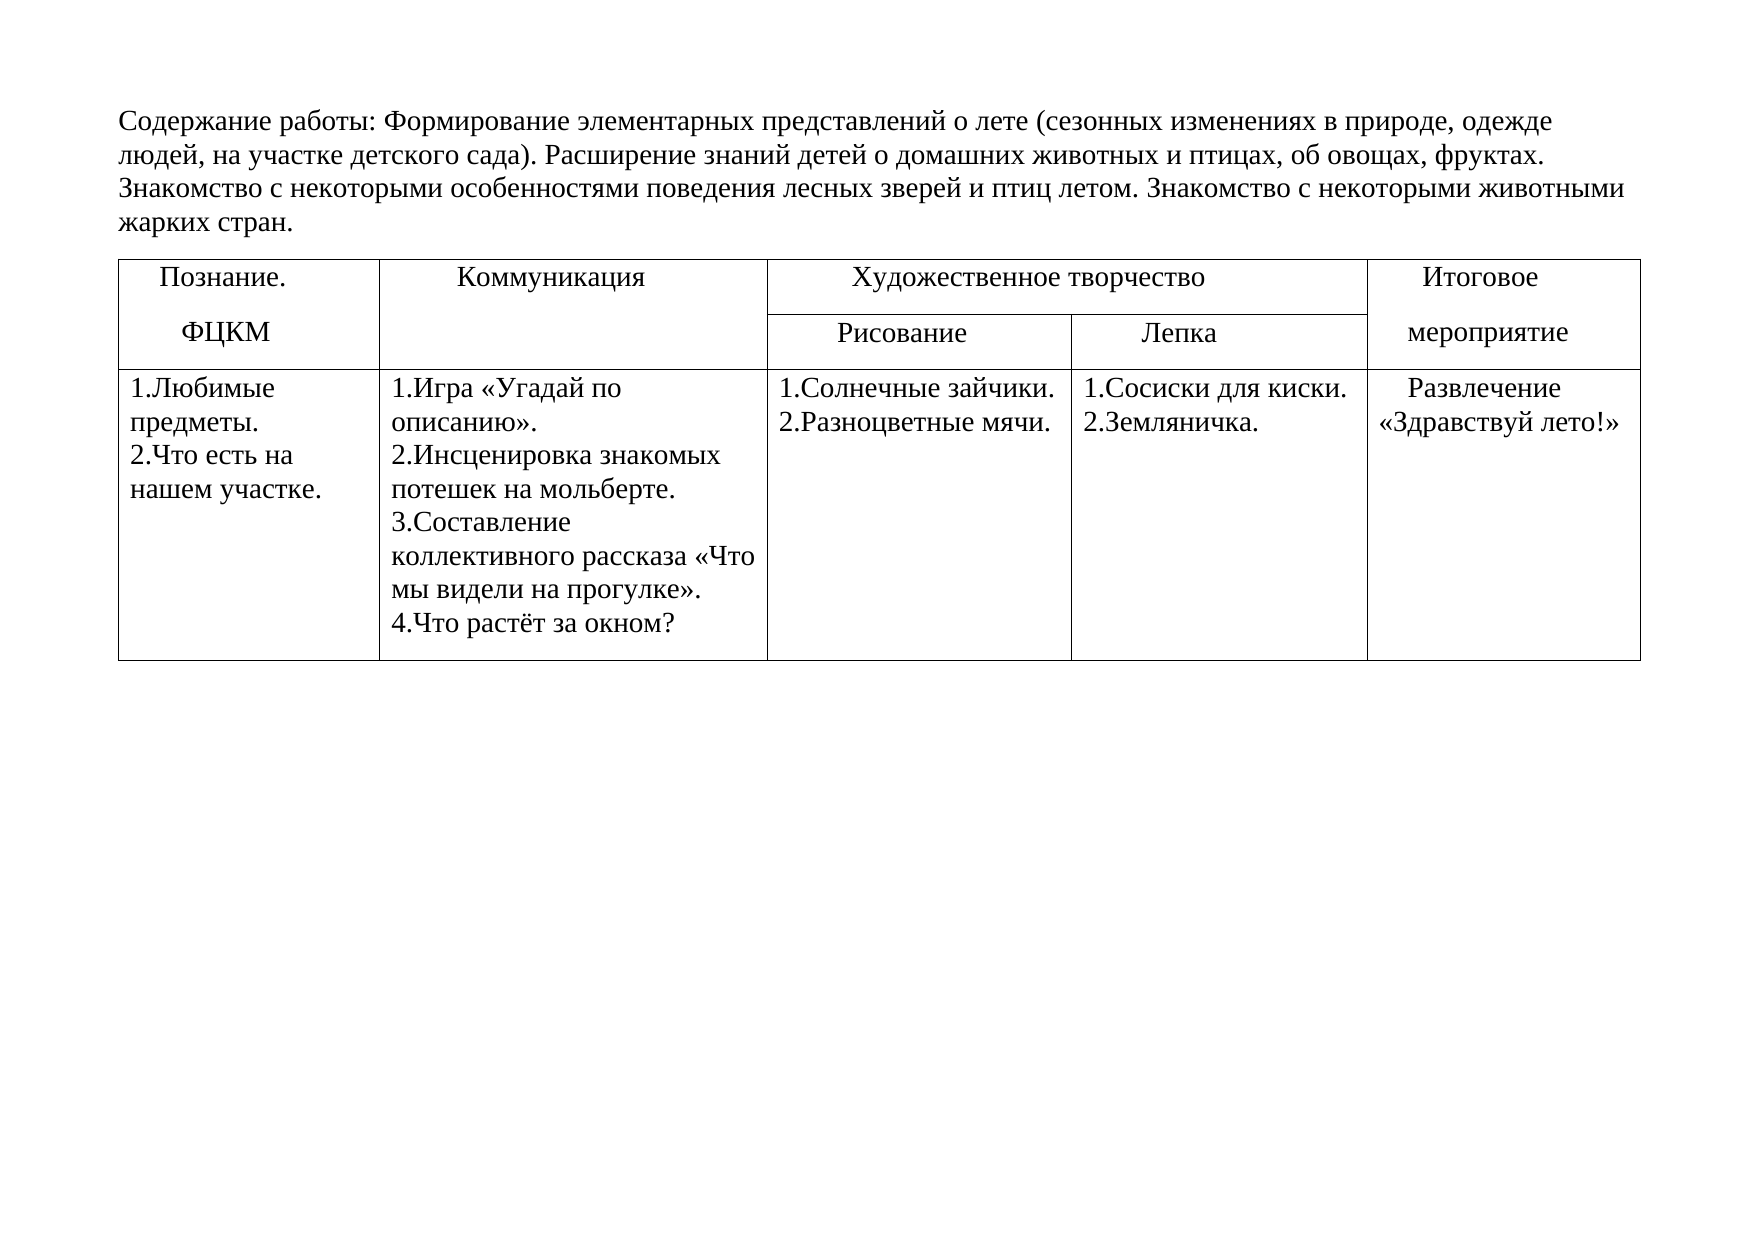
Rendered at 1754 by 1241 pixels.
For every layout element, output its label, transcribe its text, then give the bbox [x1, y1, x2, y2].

table_header Итоговое мероприятие [1368, 260, 1640, 369]
text Содержание работы: Формирование элементарных представлений о лете (сезонных изменениях в природе, одежде людей, на участке детского сада). Расширение знаний детей о домашних животных и птицах, об овощах, фруктах. Знакомство с некоторыми особенностями поведения лесных зверей и птиц летом. Знакомство с некоторыми животными жарких стран. [118, 103, 1636, 238]
table_header Коммуникация [380, 260, 767, 369]
table_cell Развлечение «Здравствуй лето!» [1368, 370, 1640, 659]
table_cell 1.Любимые предметы. 2.Что есть на нашем участке. [119, 370, 379, 659]
table_cell 1.Игра «Угадай по описанию». 2.Инсценировка знакомых потешек на мольберте. 3.Составление коллективного рассказа «Что мы видели на прогулке». 4.Что растёт за окном? [380, 370, 767, 659]
table_cell 1.Сосиски для киски. 2.Земляничка. [1072, 370, 1367, 659]
table_header Художественное творчество [768, 260, 1367, 314]
table_cell Лепка [1072, 315, 1367, 369]
table_header Познание. ФЦКМ [119, 260, 379, 369]
table_cell 1.Солнечные зайчики. 2.Разноцветные мячи. [768, 370, 1071, 659]
table_cell Рисование [768, 315, 1071, 369]
